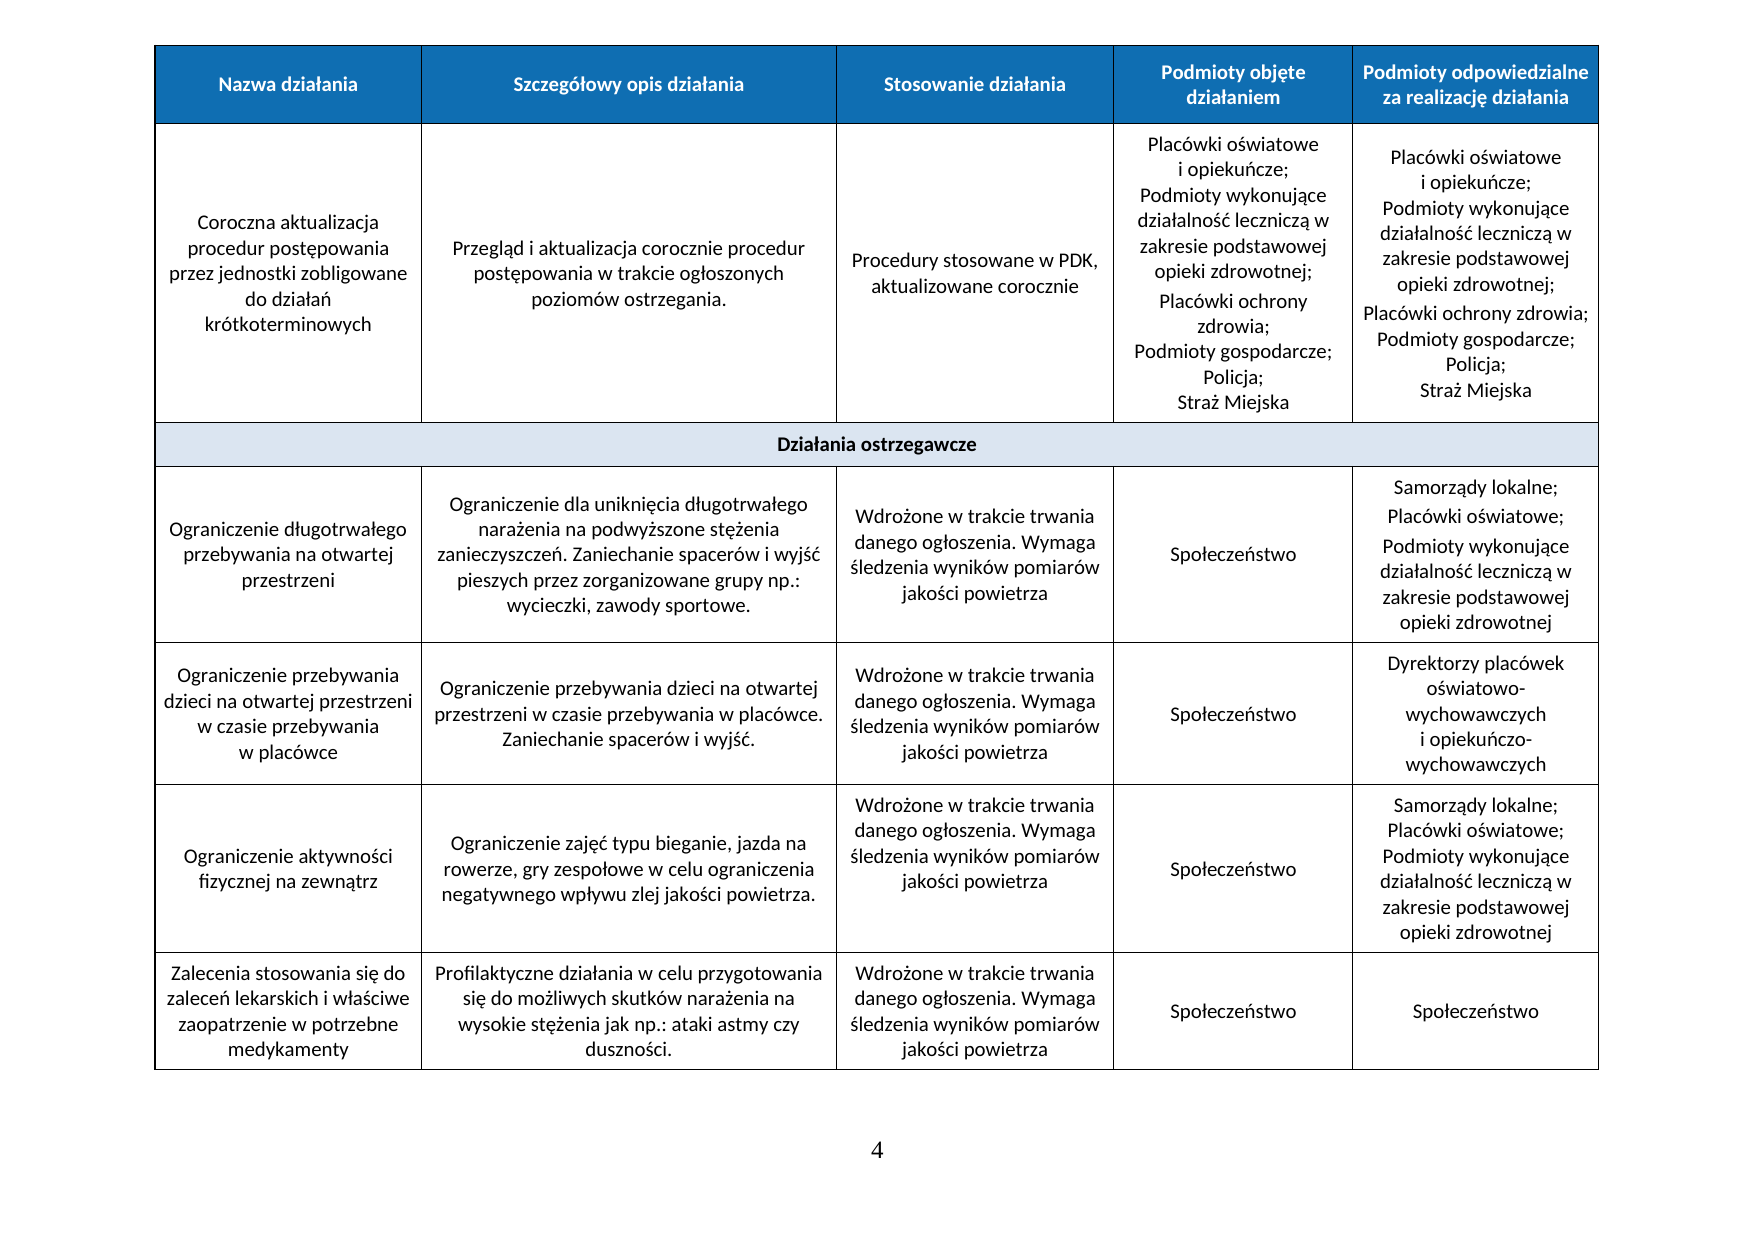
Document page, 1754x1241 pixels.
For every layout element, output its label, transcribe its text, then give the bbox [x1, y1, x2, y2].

table_header Podmioty odpowiedzialne za realizację działania [1353, 46, 1598, 123]
table_header Stosowanie działania [837, 46, 1113, 123]
table_cell Procedury stosowane w PDK, aktualizowane corocznie [837, 124, 1113, 422]
table_cell Placówki oświatowe i opiekuńcze; Podmioty wykonujące działalność leczniczą w zakresie podstawowej opieki zdrowotnej; Placówki ochrony zdrowia; Podmioty gospodarcze; Policja; Straż Miejska [1114, 124, 1352, 422]
table_header Nazwa działania [156, 46, 421, 123]
table_cell Społeczeństwo [1114, 643, 1352, 784]
table_cell Wdrożone w trakcie trwania danego ogłoszenia. Wymaga śledzenia wyników pomiarów jakości powietrza [837, 467, 1113, 642]
table_cell Samorządy lokalne; Placówki oświatowe; Podmioty wykonujące działalność leczniczą w zakresie podstawowej opieki zdrowotnej [1353, 467, 1598, 642]
table_cell Ograniczenie zajęć typu bieganie, jazda na rowerze, gry zespołowe w celu ograniczenia negatywnego wpływu zlej jakości powietrza. [422, 785, 836, 952]
table_cell Dyrektorzy placówek oświatowo-wychowawczych i opiekuńczo-wychowawczych [1353, 643, 1598, 784]
table_cell Zalecenia stosowania się do zaleceń lekarskich i właściwe zaopatrzenie w potrzebne medykamenty [156, 953, 421, 1069]
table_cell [837, 953, 1113, 1069]
table_cell Działania ostrzegawcze [156, 423, 1598, 466]
table_cell Samorządy lokalne; Placówki oświatowe; Podmioty wykonujące działalność leczniczą w zakresie podstawowej opieki zdrowotnej [1353, 785, 1598, 952]
table_header Szczegółowy opis działania [422, 46, 836, 123]
table_cell Ograniczenie przebywania dzieci na otwartej przestrzeni w czasie przebywania w placówce. Zaniechanie spacerów i wyjść. [422, 643, 836, 784]
table_cell Wdrożone w trakcie trwania danego ogłoszenia. Wymaga śledzenia wyników pomiarów jakości powietrza [837, 643, 1113, 784]
table_cell Ograniczenie dla uniknięcia długotrwałego narażenia na podwyższone stężenia zanieczyszczeń. Zaniechanie spacerów i wyjść pieszych przez zorganizowane grupy np.: wycieczki, zawody sportowe. [422, 467, 836, 642]
table_cell Profilaktyczne działania w celu przygotowania się do możliwych skutków narażenia na wysokie stężenia jak np.: ataki astmy czy duszności. [422, 953, 836, 1069]
table_cell Coroczna aktualizacja procedur postępowania przez jednostki zobligowane do działań krótkoterminowych [156, 124, 421, 422]
table_header Podmioty objęte działaniem [1114, 46, 1352, 123]
table_cell Ograniczenie przebywania dzieci na otwartej przestrzeni w czasie przebywania w placówce [156, 643, 421, 784]
table_cell Społeczeństwo [1353, 953, 1598, 1069]
table_cell Społeczeństwo [1114, 785, 1352, 952]
table_cell Przegląd i aktualizacja corocznie procedur postępowania w trakcie ogłoszonych poziomów ostrzegania. [422, 124, 836, 422]
table_cell Ograniczenie aktywności fizycznej na zewnątrz [156, 785, 421, 952]
table_cell Placówki oświatowe i opiekuńcze; Podmioty wykonujące działalność leczniczą w zakresie podstawowej opieki zdrowotnej; Placówki ochrony zdrowia; Podmioty gospodarcze; Policja; Straż Miejska [1353, 124, 1598, 422]
table_cell Wdrożone w trakcie trwania danego ogłoszenia. Wymaga śledzenia wyników pomiarów jakości powietrza [837, 785, 1113, 952]
table_cell Ograniczenie długotrwałego przebywania na otwartej przestrzeni [156, 467, 421, 642]
table_cell Społeczeństwo [1114, 467, 1352, 642]
table_cell Społeczeństwo [1114, 953, 1352, 1069]
